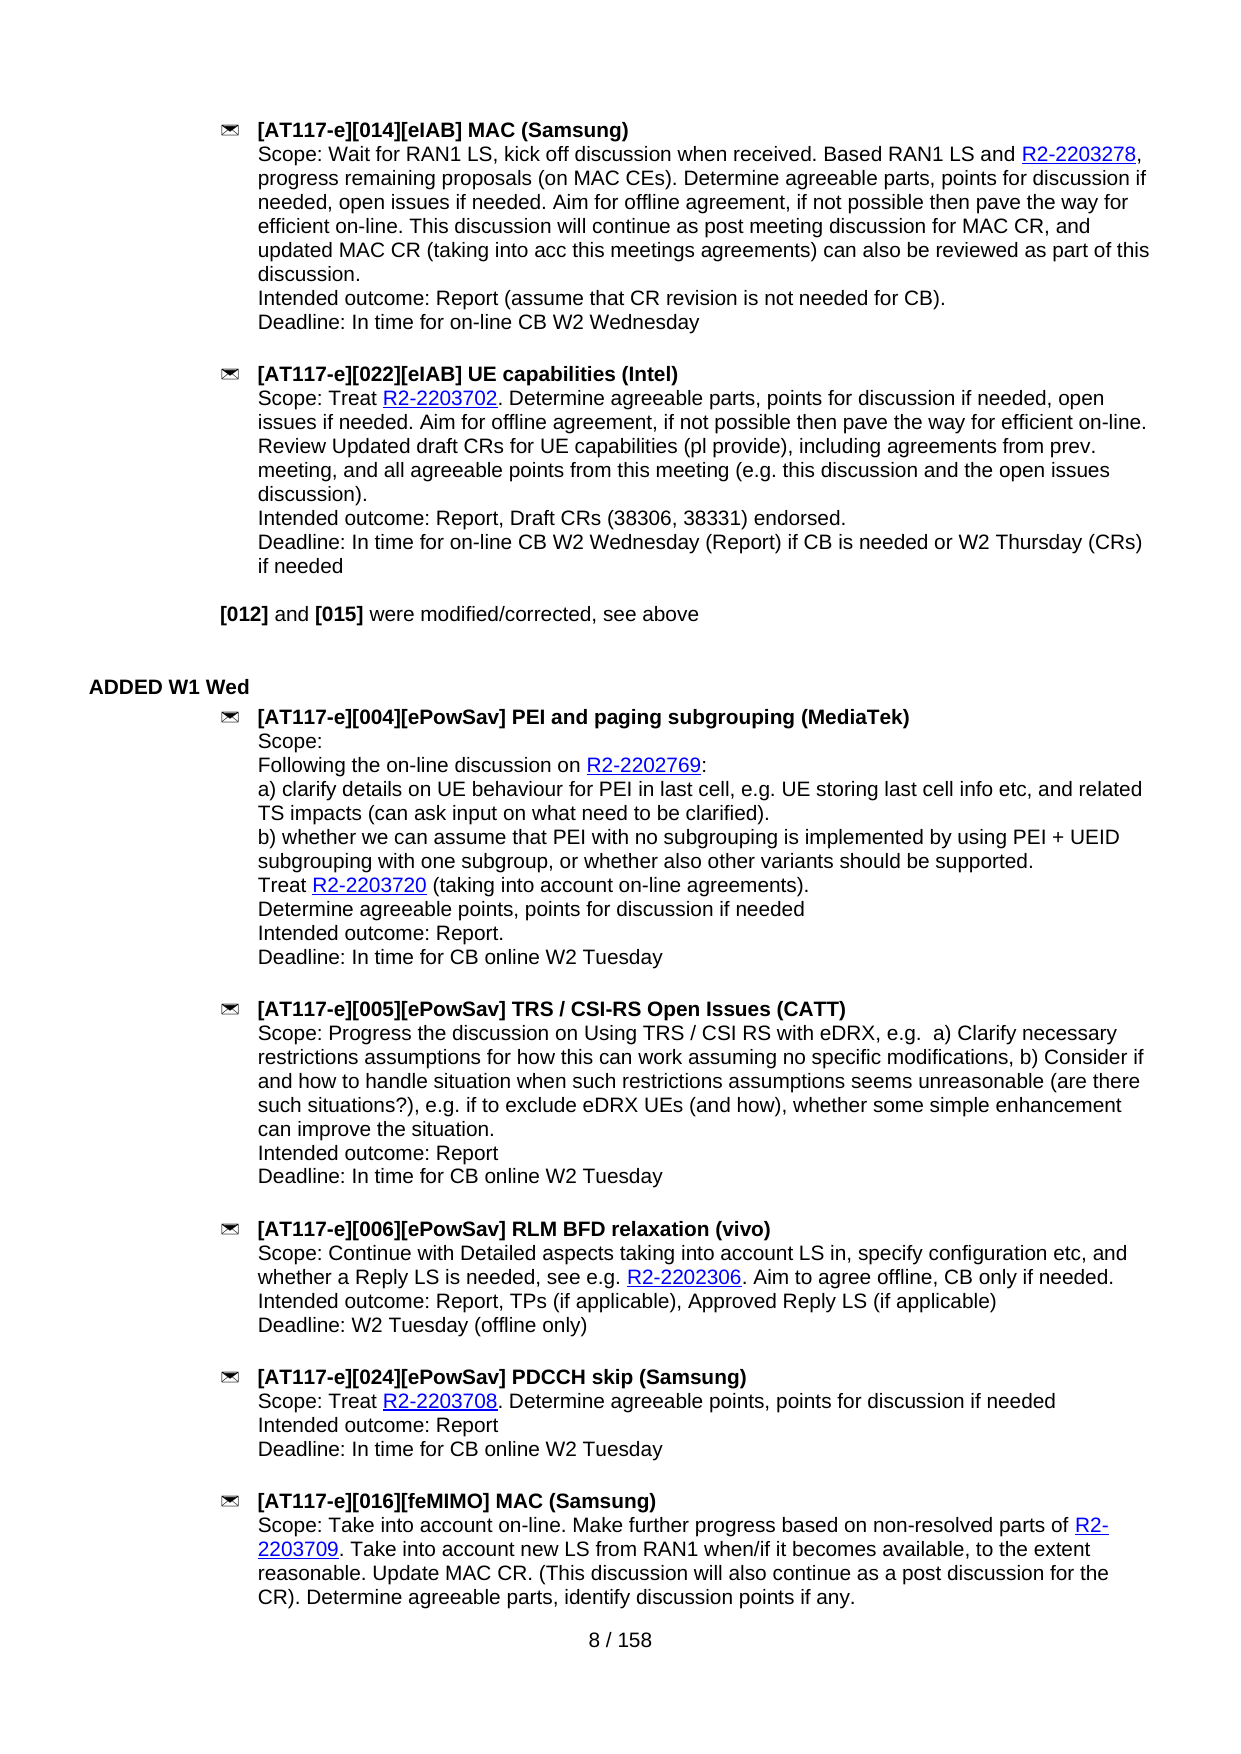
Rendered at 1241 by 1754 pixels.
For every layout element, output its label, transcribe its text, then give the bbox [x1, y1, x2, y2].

text Deadline: In time for on-line CB W2 Wednesday (Report) if CB is needed or W2 Thursday (CRs) if needed [220, 530, 1152, 578]
text [012] and [015] were modified/corrected, see above [220, 602, 1152, 626]
text a) clarify details on UE behaviour for PEI in last cell, e.g. UE storing last cell info etc, and related TS impacts (can ask input on what need to be clarified). [220, 777, 1152, 825]
text Scope: Take into account on-line. Make further progress based on non-resolved parts of R2-2203709. Take into account new LS from RAN1 when/if it becomes available, to the extent reasonable. Update MAC CR. (This discussion will also continue as a post discussion for the CR). Determine agreeable parts, identify discussion points if any. [220, 1513, 1152, 1608]
text Intended outcome: Report (assume that CR revision is not needed for CB). [220, 286, 1152, 310]
text Deadline: W2 Tuesday (offline only) [220, 1312, 1152, 1336]
text Intended outcome: Report [220, 1412, 1152, 1436]
text Scope: Wait for RAN1 LS, kick off discussion when received. Based RAN1 LS and R2-2203278, progress remaining proposals (on MAC CEs). Determine agreeable parts, points for discussion if needed, open issues if needed. Aim for offline agreement, if not possible then pave the way for efficient on-line. This discussion will continue as post meeting discussion for MAC CR, and updated MAC CR (taking into acc this meetings agreements) can also be reviewed as part of this discussion. [220, 142, 1152, 286]
text b) whether we can assume that PEI with no subgrouping is implemented by using PEI + UEID subgrouping with one subgroup, or whether also other variants should be supported. [220, 825, 1152, 873]
text Scope: Progress the discussion on Using TRS / CSI RS with eDRX, e.g. a) Clarify necessary restrictions assumptions for how this can work assuming no specific modifications, b) Consider if and how to handle situation when such restrictions assumptions seems unreasonable (are there such situations?), e.g. if to exclude eDRX UEs (and how), whether some simple enhancement can improve the situation. [220, 1021, 1152, 1140]
text [AT117-e][005][ePowSav] TRS / CSI-RS Open Issues (CATT) [220, 997, 1152, 1021]
text [AT117-e][006][ePowSav] RLM BFD relaxation (vivo) [220, 1216, 1152, 1241]
text [AT117-e][024][ePowSav] PDCCH skip (Samsung) [220, 1364, 1152, 1388]
text Intended outcome: Report. [220, 921, 1152, 944]
text Intended outcome: Report, TPs (if applicable), Approved Reply LS (if applicable) [220, 1288, 1152, 1312]
text Deadline: In time for CB online W2 Tuesday [220, 1436, 1152, 1460]
text Following the on-line discussion on R2-2202769: [220, 753, 1152, 777]
text Deadline: In time for on-line CB W2 Wednesday [220, 310, 1152, 334]
text Scope: Treat R2-2203702. Determine agreeable parts, points for discussion if needed, open issues if needed. Aim for offline agreement, if not possible then pave the way for efficient on-line. Review Updated draft CRs for UE capabilities (pl provide), including agreements from prev. meeting, and all agreeable points from this meeting (e.g. this discussion and the open issues discussion). [220, 386, 1152, 506]
text Treat R2-2203720 (taking into account on-line agreements). [220, 873, 1152, 897]
text [AT117-e][014][eIAB] MAC (Samsung) [220, 118, 1152, 142]
text Intended outcome: Report, Draft CRs (38306, 38331) endorsed. [220, 506, 1152, 530]
text Deadline: In time for CB online W2 Tuesday [220, 944, 1152, 968]
text Scope: Continue with Detailed aspects taking into account LS in, specify configuration etc, and whether a Reply LS is needed, see e.g. R2-2202306. Aim to agree offline, CB only if needed. [220, 1241, 1152, 1288]
text Intended outcome: Report [220, 1140, 1152, 1164]
text [AT117-e][004][ePowSav] PEI and paging subgrouping (MediaTek) [220, 705, 1152, 729]
text Deadline: In time for CB online W2 Tuesday [220, 1164, 1152, 1188]
text [AT117-e][016][feMIMO] MAC (Samsung) [220, 1488, 1152, 1513]
text [AT117-e][022][eIAB] UE capabilities (Intel) [220, 362, 1152, 386]
text Scope: [220, 729, 1152, 753]
text Scope: Treat R2-2203708. Determine agreeable points, points for discussion if needed [220, 1388, 1152, 1412]
text ADDED W1 Wed [89, 674, 1152, 698]
text Determine agreeable points, points for discussion if needed [220, 897, 1152, 921]
